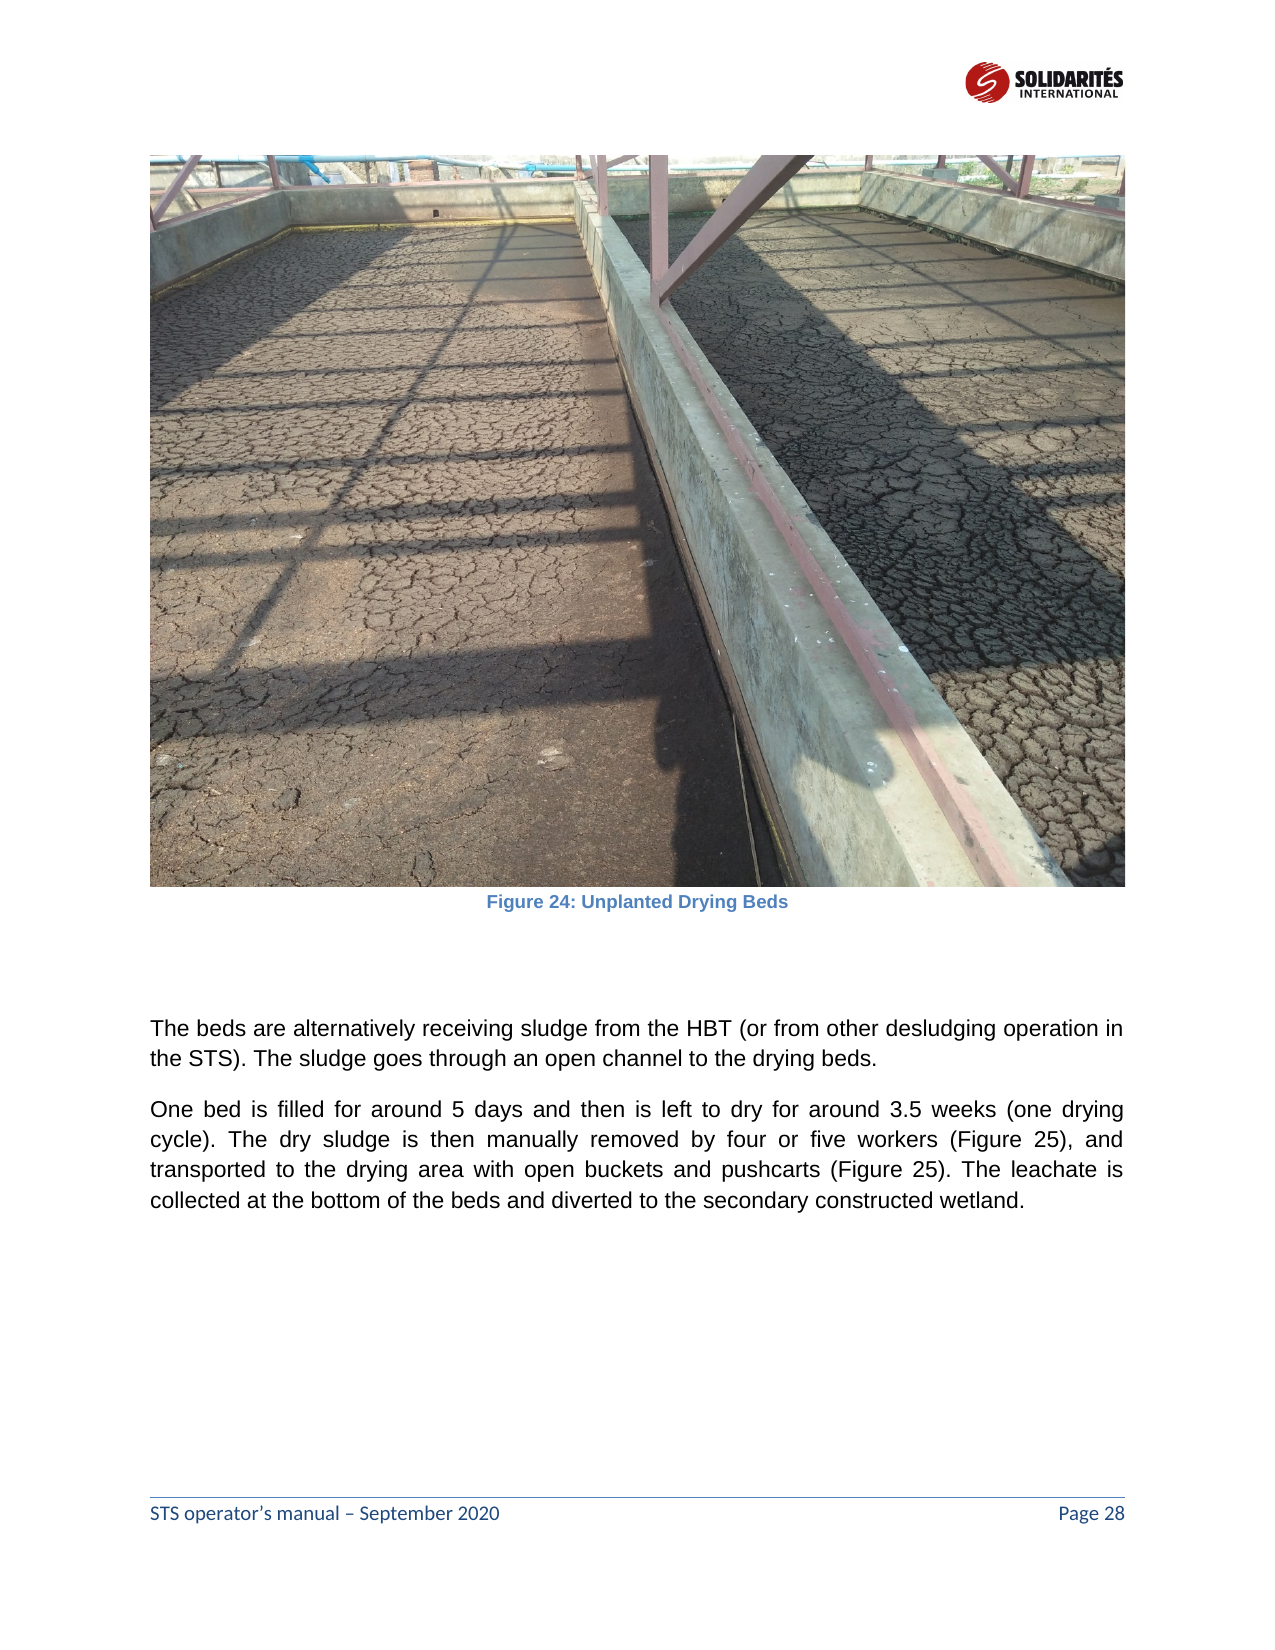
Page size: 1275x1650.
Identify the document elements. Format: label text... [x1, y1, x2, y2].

picture [150, 155, 1125, 887]
text One bed is filled for around 5 days and then is left to dry for around 3.5 weeks (one drying cycle). The dry sludge is then manually removed by four or five workers (Figure 25), and transported to the drying area with open buckets and pushcarts (Figure 25). The leachate is collected at the bottom of the beds and diverted to the secondary constructed wetland. [150, 1096, 1125, 1213]
text The beds are alternatively receiving sludge from the HBT (or from other desludging operation in the STS). The sludge goes through an open channel to the drying beds. [150, 1015, 1125, 1071]
picture [965, 62, 1123, 103]
text Figure 24: Unplanted Drying Beds [150, 891, 1125, 913]
